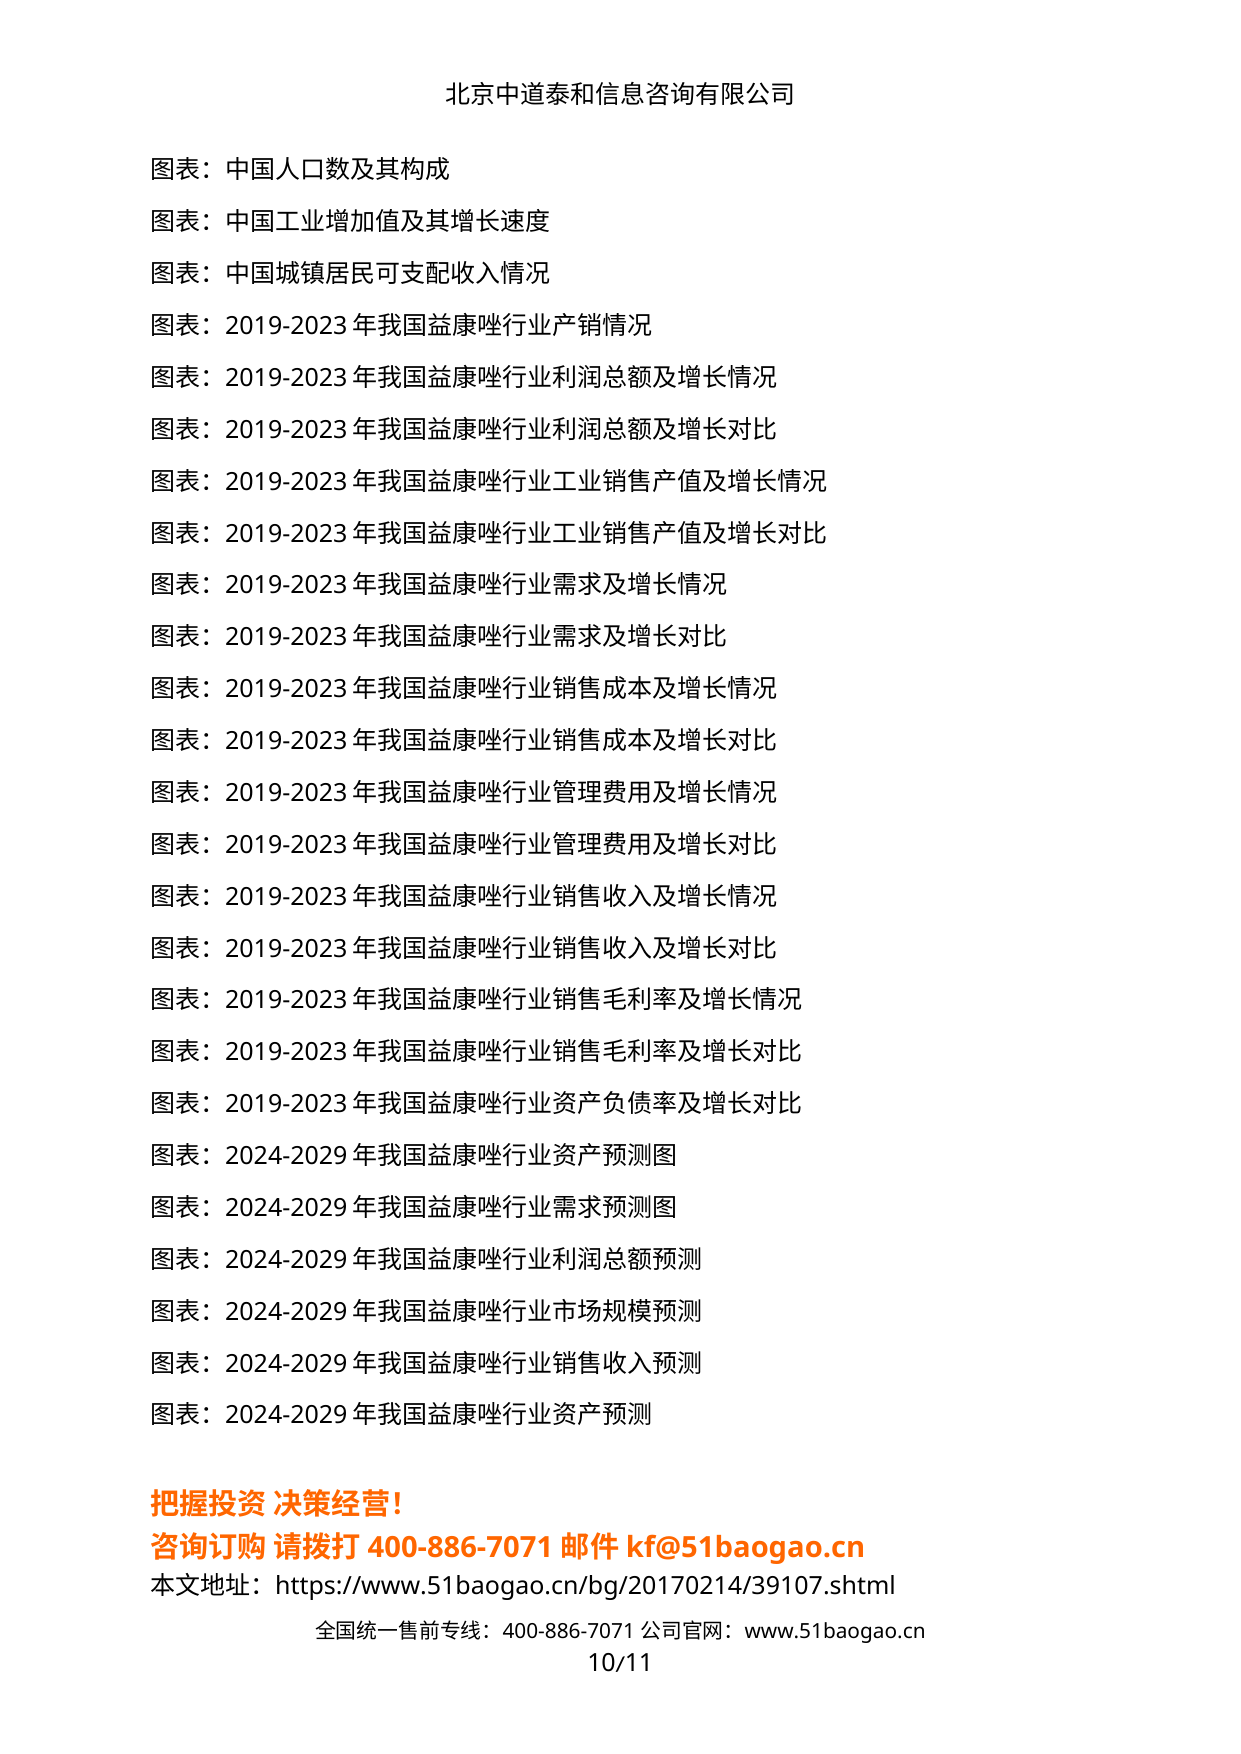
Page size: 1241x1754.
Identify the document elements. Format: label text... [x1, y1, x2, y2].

text 图表：2019-2023年我国益康唑行业销售收入及增长对比 [150, 928, 1090, 964]
text 图表：2019-2023年我国益康唑行业利润总额及增长对比 [150, 409, 1090, 446]
text 图表：2019-2023年我国益康唑行业工业销售产值及增长情况 [150, 461, 1090, 497]
text 图表：2024-2029年我国益康唑行业市场规模预测 [150, 1291, 1090, 1327]
text 图表：2019-2023年我国益康唑行业需求及增长对比 [150, 617, 1090, 653]
text 图表：2024-2029年我国益康唑行业资产预测图 [150, 1136, 1090, 1172]
text 图表：2024-2029年我国益康唑行业销售收入预测 [150, 1343, 1090, 1379]
text 图表：2019-2023年我国益康唑行业销售成本及增长对比 [150, 721, 1090, 757]
text 图表：中国工业增加值及其增长速度 [150, 202, 1090, 238]
text 图表：2019-2023年我国益康唑行业管理费用及增长对比 [150, 824, 1090, 861]
text 图表：2019-2023年我国益康唑行业销售毛利率及增长对比 [150, 1032, 1090, 1068]
text 图表：2019-2023年我国益康唑行业销售收入及增长情况 [150, 876, 1090, 912]
text 图表：2019-2023年我国益康唑行业销售成本及增长情况 [150, 669, 1090, 705]
text 图表：中国城镇居民可支配收入情况 [150, 254, 1090, 290]
text 图表：2019-2023年我国益康唑行业产销情况 [150, 306, 1090, 342]
text 图表：中国人口数及其构成 [150, 150, 1090, 186]
text 图表：2019-2023年我国益康唑行业需求及增长情况 [150, 565, 1090, 601]
text 图表：2019-2023年我国益康唑行业利润总额及增长情况 [150, 357, 1090, 394]
text 图表：2024-2029年我国益康唑行业资产预测 [150, 1395, 1090, 1431]
text 图表：2024-2029年我国益康唑行业利润总额预测 [150, 1239, 1090, 1276]
text 图表：2024-2029年我国益康唑行业需求预测图 [150, 1187, 1090, 1224]
text 图表：2019-2023年我国益康唑行业资产负债率及增长对比 [150, 1084, 1090, 1120]
text 把握投资 决策经营！咨询订购 请拨打 400-886-7071 邮件 kf@51baogao.cn本文地址：https://www.51baogao.cn/bg/20170214/39107.shtml [150, 1447, 1090, 1602]
text 图表：2019-2023年我国益康唑行业工业销售产值及增长对比 [150, 513, 1090, 549]
text 图表：2019-2023年我国益康唑行业管理费用及增长情况 [150, 772, 1090, 809]
text 图表：2019-2023年我国益康唑行业销售毛利率及增长情况 [150, 980, 1090, 1016]
